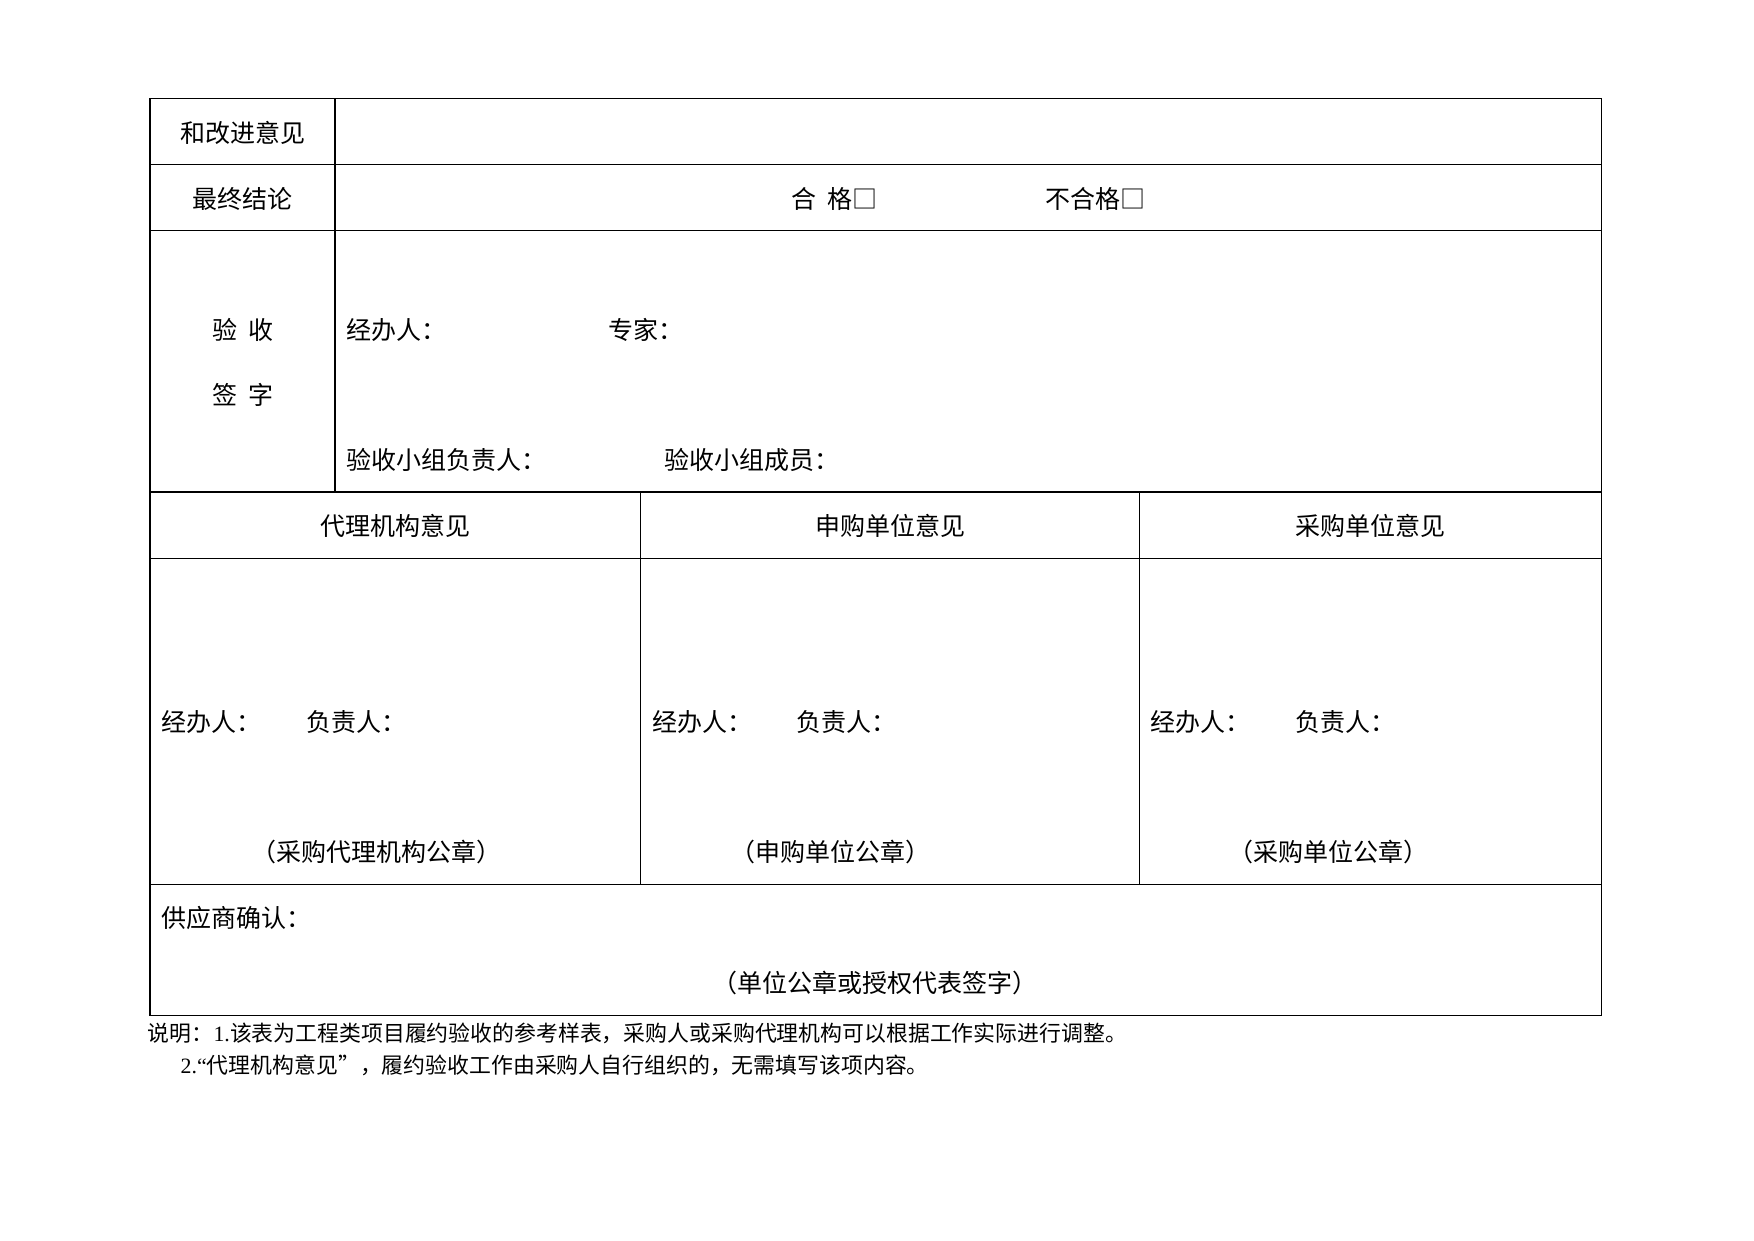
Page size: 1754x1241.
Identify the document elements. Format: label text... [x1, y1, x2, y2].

table_cell 合 格□ 不合格□ [336, 165, 1601, 230]
table_cell 存在问题 和改进意见 [151, 99, 334, 164]
text 2.“代理机构意见”，履约验收工作由采购人自行组织的，无需填写该项内容。 [148, 1048, 1604, 1081]
text 说明：1.该表为工程类项目履约验收的参考样表，采购人或采购代理机构可以根据工作实际进行调整。 [148, 1016, 1604, 1048]
table_cell 经办人： 负责人： （采购单位公章） [1140, 559, 1601, 883]
table_cell 供应商确认： （单位公章或授权代表签字） [151, 885, 1601, 1014]
table_cell 最终结论 [151, 165, 334, 230]
table_cell 采购单位意见 [1140, 493, 1601, 557]
table_cell 代理机构意见 [151, 493, 640, 557]
table_cell 经办人： 负责人： （申购单位公章） [641, 559, 1139, 883]
table_cell 经办人： 专家： 验收小组负责人： 验收小组成员： [336, 231, 1601, 491]
table_cell [336, 99, 1601, 164]
table_cell 经办人： 负责人： （采购代理机构公章） [151, 559, 640, 883]
table_cell 验 收 签 字 [151, 231, 334, 491]
table_cell 申购单位意见 [641, 493, 1139, 557]
